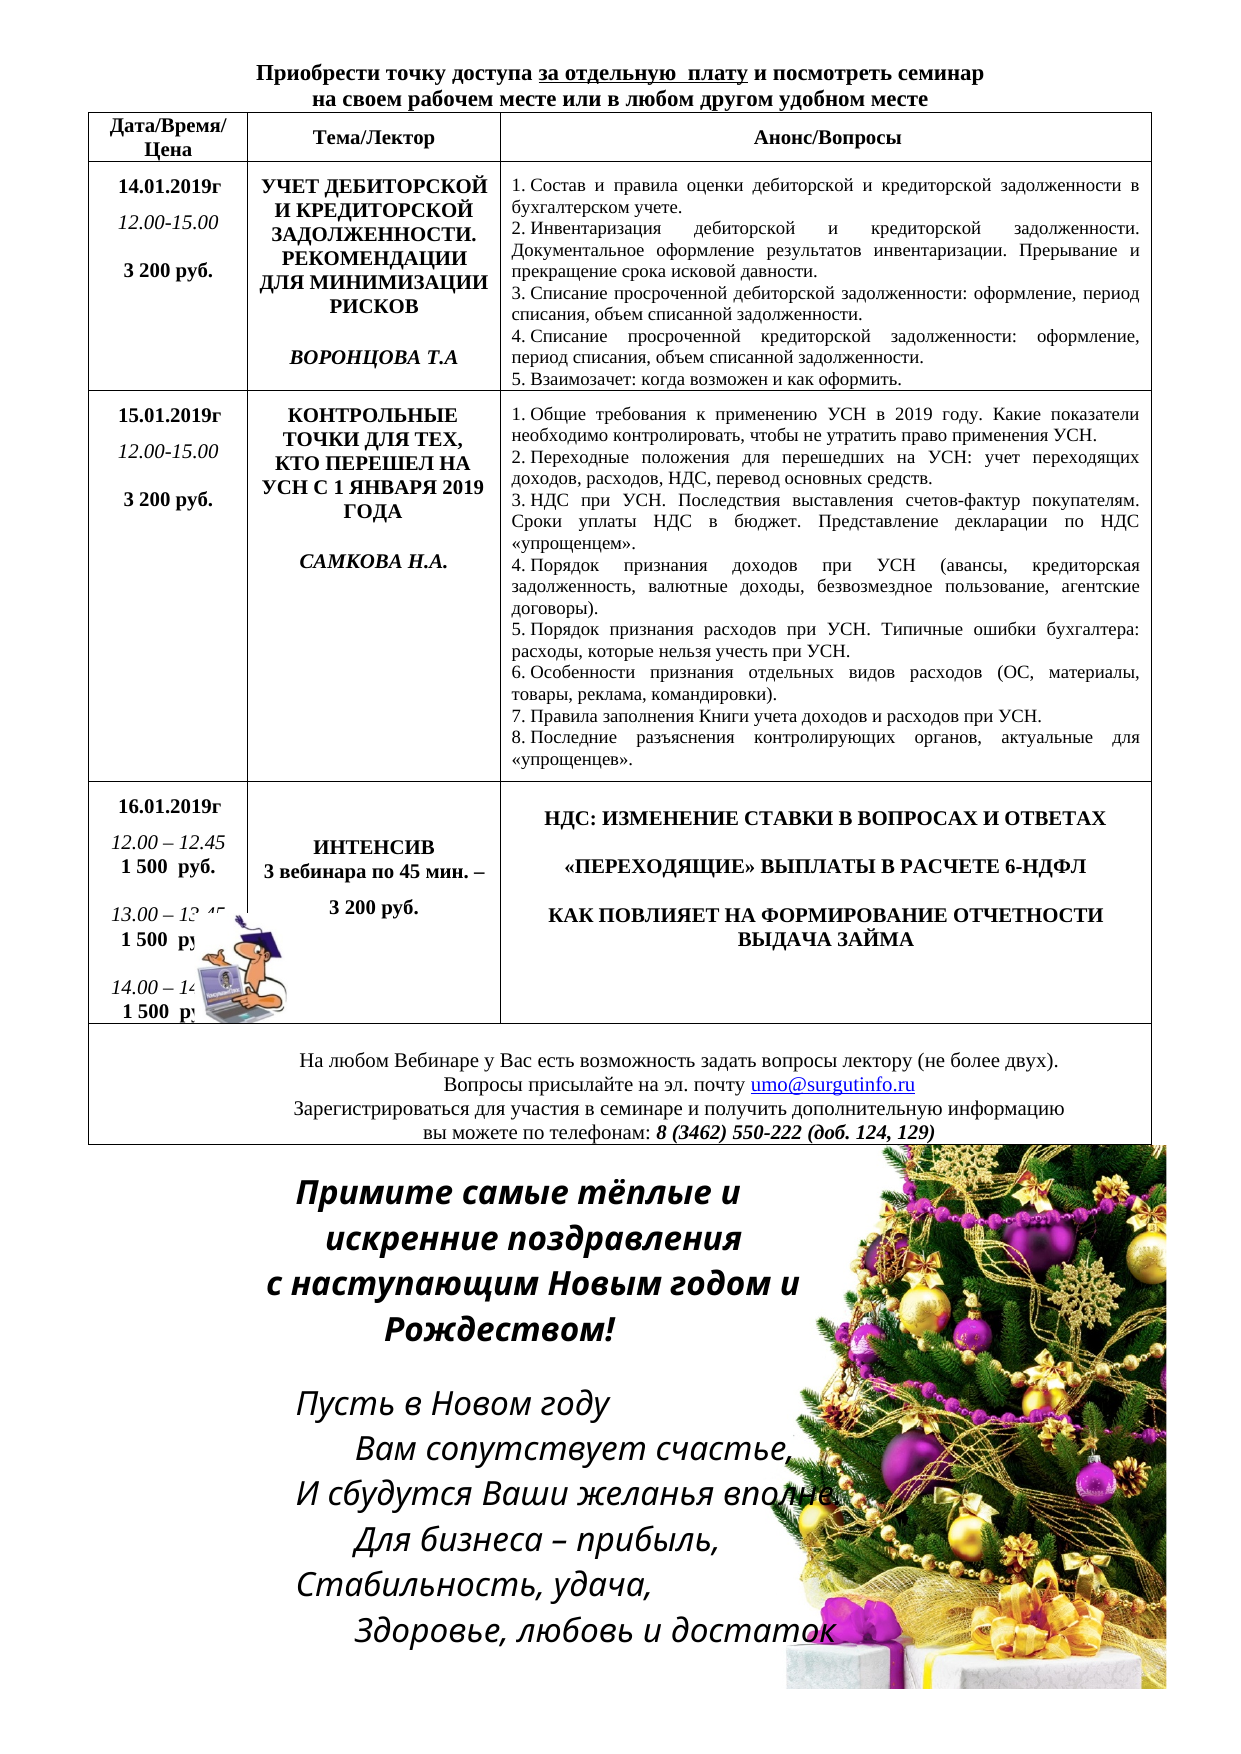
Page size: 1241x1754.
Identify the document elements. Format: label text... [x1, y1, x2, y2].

table_cell 1. Общие требования к применению УСН в 2019 году. Какие показатели необходимо контролировать, чтобы не утратить право применения УСН. 2. Переходные положения для перешедших на УСН: учет переходящих доходов, расходов, НДС, перевод основных средств. 3. НДС при УСН. Последствия выставления счетов-фактур покупателям. Сроки уплаты НДС в бюджет. Представление декларации по НДС «упрощенцем». 4. Порядок признания доходов при УСН (авансы, кредиторская задолженность, валютные доходы, безвозмездное пользование, агентские договоры). 5. Порядок признания расходов при УСН. Типичные ошибки бухгалтера: расходы, которые нельзя учесть при УСН. 6. Особенности признания отдельных видов расходов (ОС, материалы, товары, реклама, командировки). 7. Правила заполнения Книги учета доходов и расходов при УСН. 8. Последние разъяснения контролирующих органов, актуальные для «упрощенцев». [501, 391, 1151, 781]
text Здоровье, любовь и достаток [89, 1606, 1211, 1652]
picture [463, 1145, 1167, 1169]
table_cell 1. Состав и правила оценки дебиторской и кредиторской задолженности в бухгалтерском учете. 2. Инвентаризация дебиторской и кредиторской задолженности. Документальное оформление результатов инвентаризации. Прерывание и прекращение срока исковой давности. 3. Списание просроченной дебиторской задолженности: оформление, период списания, объем списанной задолженности. 4. Списание просроченной кредиторской задолженности: оформление, период списания, объем списанной задолженности. 5. Взаимозачет: когда возможен и как оформить. [501, 162, 1151, 389]
table_header Тема/Лектор [248, 113, 500, 161]
text Вам сопутствует счастье, [89, 1425, 1211, 1470]
table_cell НДС: изменение ставки в вопросах и ответах «Переходящие» выплаты в расчете 6-НДФЛ Как повлияет на формирование отчетности выдача займа [501, 782, 1151, 1023]
text Рождеством! [118, 1305, 1211, 1351]
table_cell 14.01.2019г 12.00-15.00 3 200 руб. [89, 162, 247, 389]
text с наступающим Новым годом и [118, 1260, 1211, 1305]
text И сбудутся Ваши желанья вполне. [89, 1470, 1211, 1516]
text искренние поздравления [89, 1214, 1211, 1260]
text Пусть в Новом году [89, 1379, 1211, 1425]
picture [463, 1652, 1167, 1689]
text на своем рабочем месте или в любом другом удобном месте [29, 85, 1211, 112]
table_header Анонс/Вопросы [501, 113, 1151, 161]
table_cell 15.01.2019г 12.00-15.00 3 200 руб. [89, 391, 247, 781]
picture [463, 1351, 1167, 1379]
text Приобрести точку доступа за отдельную плату и посмотреть семинар [29, 59, 1211, 85]
table_cell Контрольные точки для тех, кто перешел на УСН с 1 января 2019 года САМКОВА Н.А. [248, 391, 500, 781]
text Для бизнеса – прибыль, [89, 1516, 1211, 1561]
table_header Дата/Время/ Цена [89, 113, 247, 161]
text Примите самые тёплые и [89, 1169, 1211, 1214]
table_cell 16.01.2019г 12.00 – 12.45 1 500 руб. 13.00 – 13.45 1 500 руб. 14.00 – 14.45 1 500 руб. [89, 782, 247, 1023]
table_cell ИНТЕНСИВ 3 вебинара по 45 мин. – 3 200 руб. [248, 782, 500, 1023]
table_cell Учет дебиторской и кредиторской задолженности. Рекомендации для минимизации рисков ВОРОНЦОВА Т.А [248, 162, 500, 389]
text Стабильность, удача, [89, 1561, 1211, 1606]
table_cell На любом Вебинаре у Вас есть возможность задать вопросы лектору (не более двух). Вопросы присылайте на эл. почту umo@surgutinfo.ru Зарегистрироваться для участия в семинаре и получить дополнительную информацию вы можете по телефонам: 8 (3462) 550-222 (доб. 124, 129) [89, 1024, 1151, 1144]
picture [194, 913, 289, 1023]
